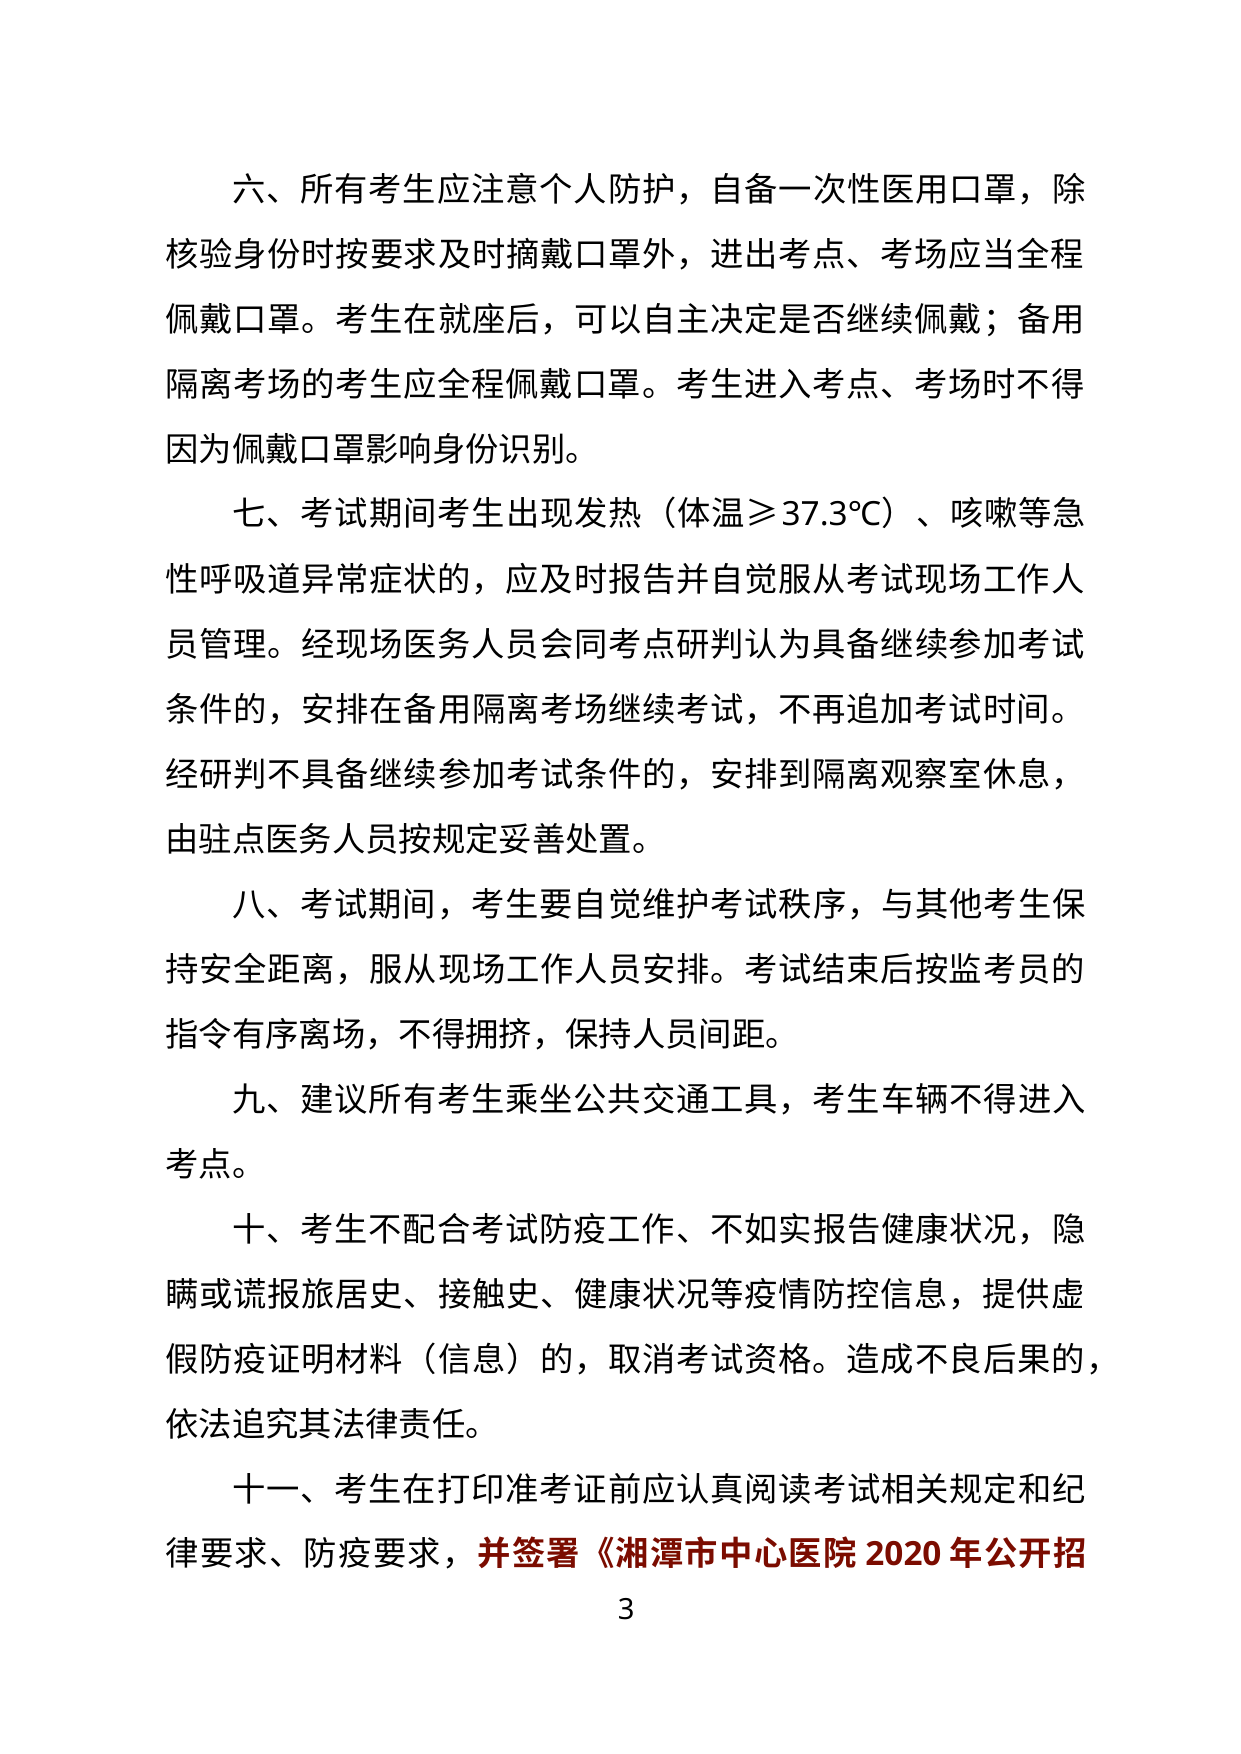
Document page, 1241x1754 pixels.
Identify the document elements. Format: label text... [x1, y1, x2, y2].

text 八、考试期间，考生要自觉维护考试秩序，与其他考生保持安全距离，服从现场工作人员安排。考试结束后按监考员的指令有序离场，不得拥挤，保持人员间距。 [165, 869, 1087, 1064]
text 七、考试期间考生出现发热（体温≥37.3℃）、咳嗽等急性呼吸道异常症状的，应及时报告并自觉服从考试现场工作人员管理。经现场医务人员会同考点研判认为具备继续参加考试条件的，安排在备用隔离考场继续考试，不再追加考试时间。经研判不具备继续参加考试条件的，安排到隔离观察室休息，由驻点医务人员按规定妥善处置。 [165, 479, 1087, 869]
text 六、所有考生应注意个人防护，自备一次性医用口罩，除核验身份时按要求及时摘戴口罩外，进出考点、考场应当全程佩戴口罩。考生在就座后，可以自主决定是否继续佩戴；备用隔离考场的考生应全程佩戴口罩。考生进入考点、考场时不得因为佩戴口罩影响身份识别。 [165, 154, 1087, 479]
text 九、建议所有考生乘坐公共交通工具，考生车辆不得进入考点。 [165, 1064, 1087, 1194]
text 十、考生不配合考试防疫工作、不如实报告健康状况，隐瞒或谎报旅居史、接触史、健康状况等疫情防控信息，提供虚假防疫证明材料（信息）的，取消考试资格。造成不良后果的，依法追究其法律责任。 [165, 1194, 1087, 1454]
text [165, 1454, 1087, 1584]
